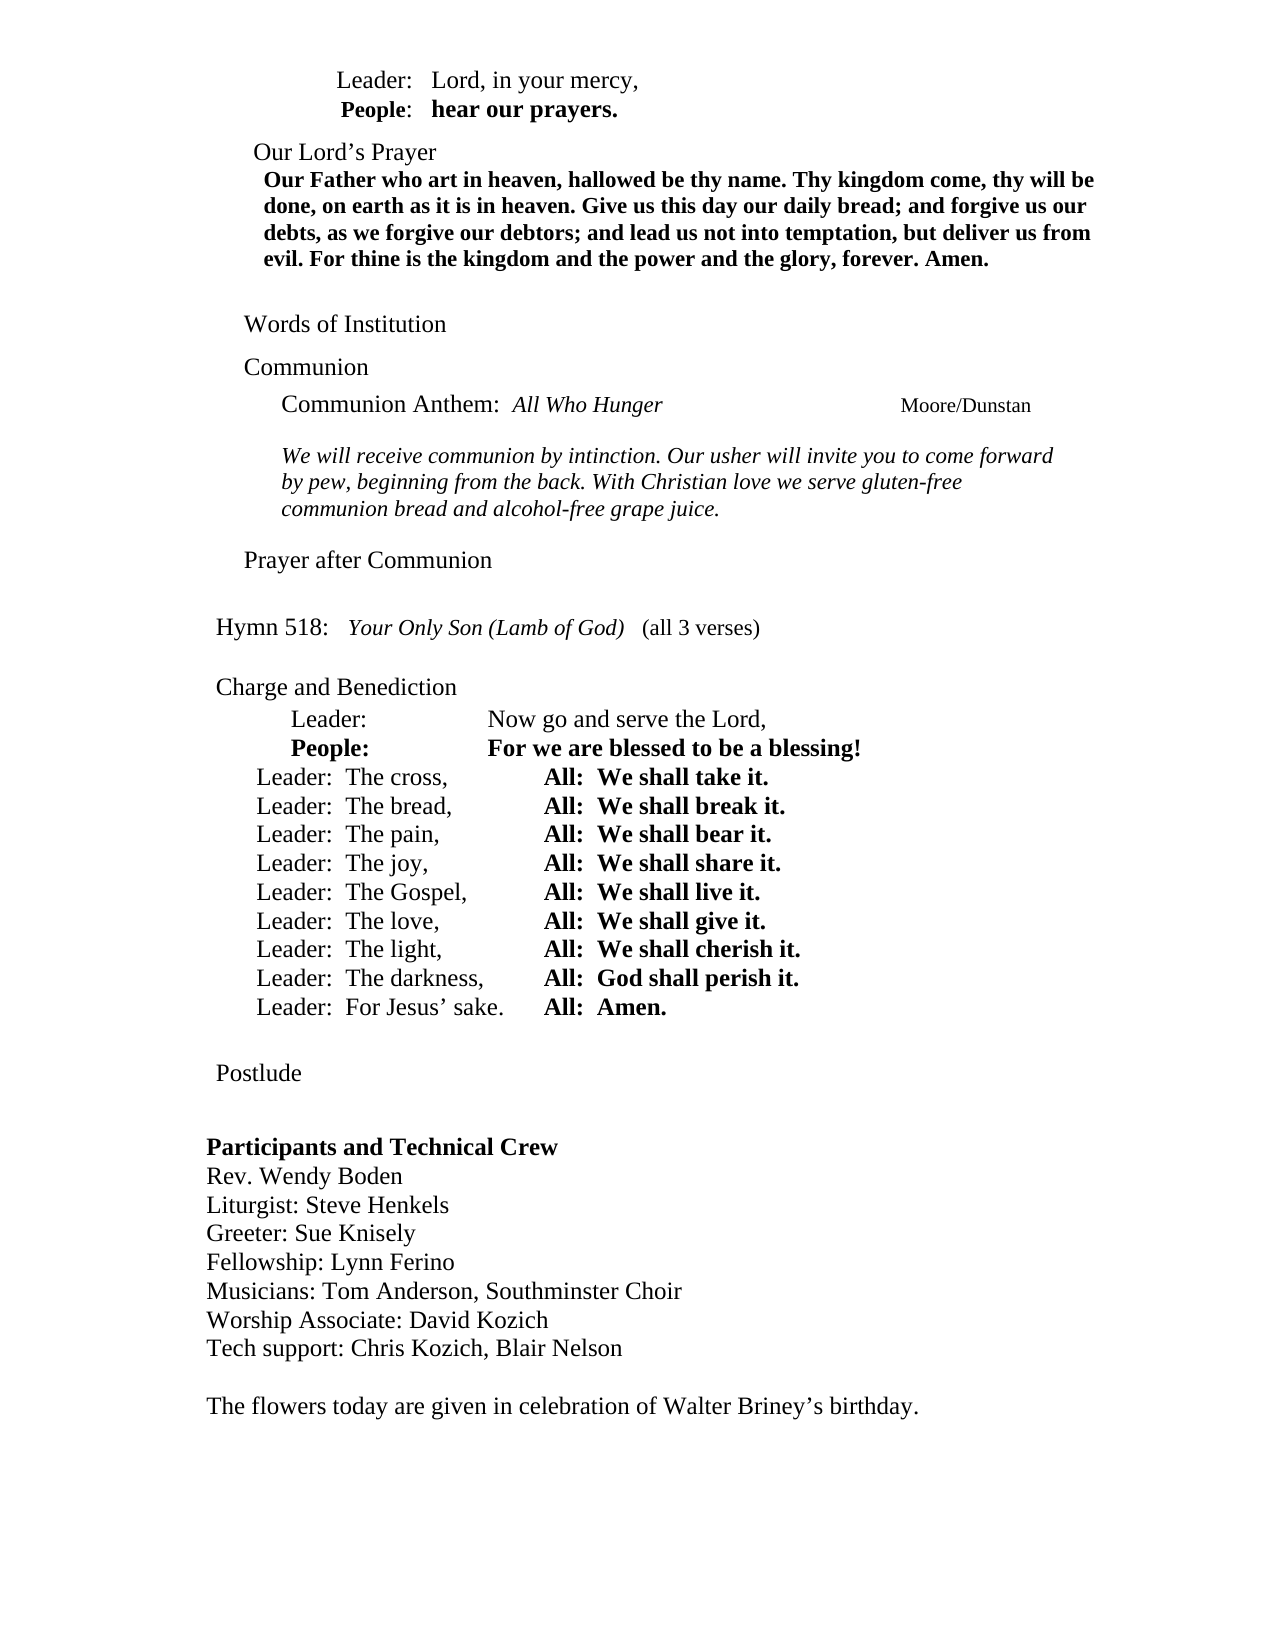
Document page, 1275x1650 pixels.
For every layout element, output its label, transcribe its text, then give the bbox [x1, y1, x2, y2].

text Hymn 518: Your Only Son (Lamb of God) (all 3 verses) [169, 612, 1125, 641]
text Charge and Benediction [169, 672, 1125, 700]
text Fellowship: Lynn Ferino [206, 1247, 1125, 1276]
text Words of Institution [206, 309, 1125, 338]
text We will receive communion by intinction. Our usher will invite you to come forward by pew, beginning from the back. With Christian love we serve gluten-free communion bread and alcohol-free grape juice. [169, 442, 1125, 521]
text Prayer after Communion [169, 545, 1125, 574]
text Leader: Lord, in your mercy, [206, 66, 1125, 94]
text Rev. Wendy Boden [206, 1161, 1125, 1190]
text Leader: The cross, All: We shall take it. Leader: The bread, All: We shall break it. Leader: The pain, All: We shall bear it. Leader: The joy, All: We shall share it. Leader: The Gospel, All: We shall live it. Leader: The love, All: We shall give it. Leader: The light, All: We shall cherish it. Leader: The darkness, All: God shall perish it. Leader: For Jesus’ sake. All: Amen. [206, 762, 1125, 1021]
text Greeter: Sue Knisely [206, 1218, 1125, 1247]
text The flowers today are given in celebration of Walter Briney’s birthday. [206, 1391, 1125, 1420]
text Communion [206, 352, 1125, 381]
text Musicians: Tom Anderson, Southminster Choir [206, 1276, 1125, 1305]
text Tech support: Chris Kozich, Blair Nelson [206, 1333, 1125, 1362]
text Worship Associate: David Kozich [206, 1305, 1125, 1333]
text Our Lord’s Prayer [206, 137, 1125, 166]
text Participants and Technical Crew [206, 1132, 1125, 1161]
text People: hear our prayers. [206, 94, 1125, 123]
text Liturgist: Steve Henkels [206, 1190, 1125, 1218]
text Leader: Now go and serve the Lord, People: For we are blessed to be a blessing! [206, 704, 1125, 762]
text Communion Anthem: All Who Hunger Moore/Dunstan [169, 389, 1125, 418]
text Our Father who art in heaven, hallowed be thy name. Thy kingdom come, thy will be done, on earth as it is in heaven. Give us this day our daily bread; and forgive us our debts, as we forgive our debtors; and lead us not into temptation, but deliver us from evil. For thine is the kingdom and the power and the glory, forever. Amen. [263, 166, 1125, 272]
text Postlude [169, 1058, 1125, 1087]
